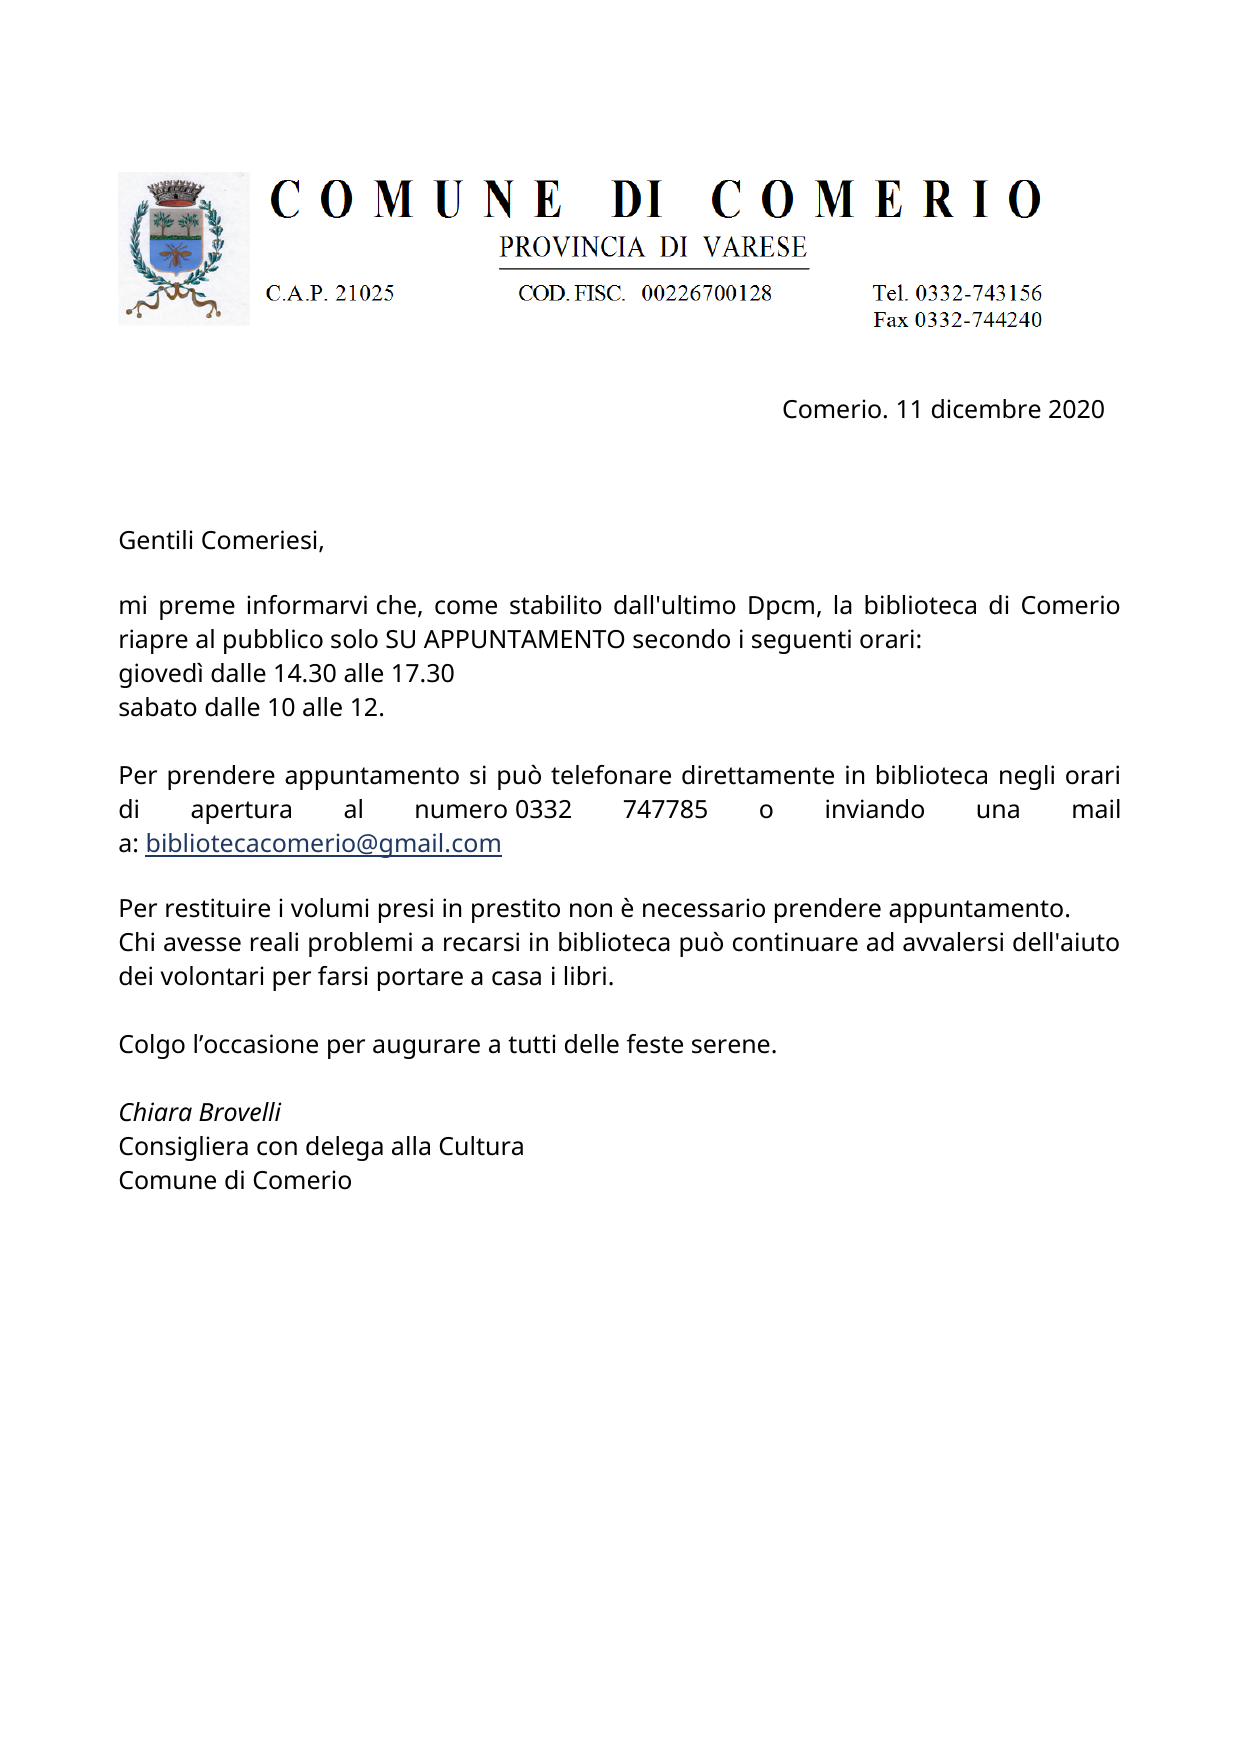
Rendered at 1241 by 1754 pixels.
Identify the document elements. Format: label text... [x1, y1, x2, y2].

text Gentili Comeriesi, [118, 523, 1122, 557]
text mi preme informarvi che, come stabilito dall'ultimo Dpcm, la biblioteca di Comerio riapre al pubblico solo SU APPUNTAMENTO secondo i seguenti orari: [118, 587, 1122, 656]
text Chi avesse reali problemi a recarsi in biblioteca può continuare ad avvalersi dell'aiuto dei volontari per farsi portare a casa i libri. [118, 924, 1122, 993]
text Chiara Brovelli [118, 1095, 1122, 1129]
text Consigliera con delega alla Cultura [118, 1129, 1122, 1163]
text Per prendere appuntamento si può telefonare direttamente in biblioteca negli orari di apertura al numero 0332 747785 o inviando una mail a: bibliotecacomerio@gmail.com [118, 758, 1122, 860]
text giovedì dalle 14.30 alle 17.30 [118, 656, 1122, 690]
text Per restituire i volumi presi in prestito non è necessario prendere appuntamento. [118, 891, 1122, 924]
picture [118, 147, 1059, 364]
text Colgo l’occasione per augurare a tutti delle feste serene. [118, 1027, 1122, 1061]
text sabato dalle 10 alle 12. [118, 690, 1122, 724]
text Comune di Comerio [118, 1163, 1122, 1197]
text Comerio. 11 dicembre 2020 [708, 392, 1122, 426]
